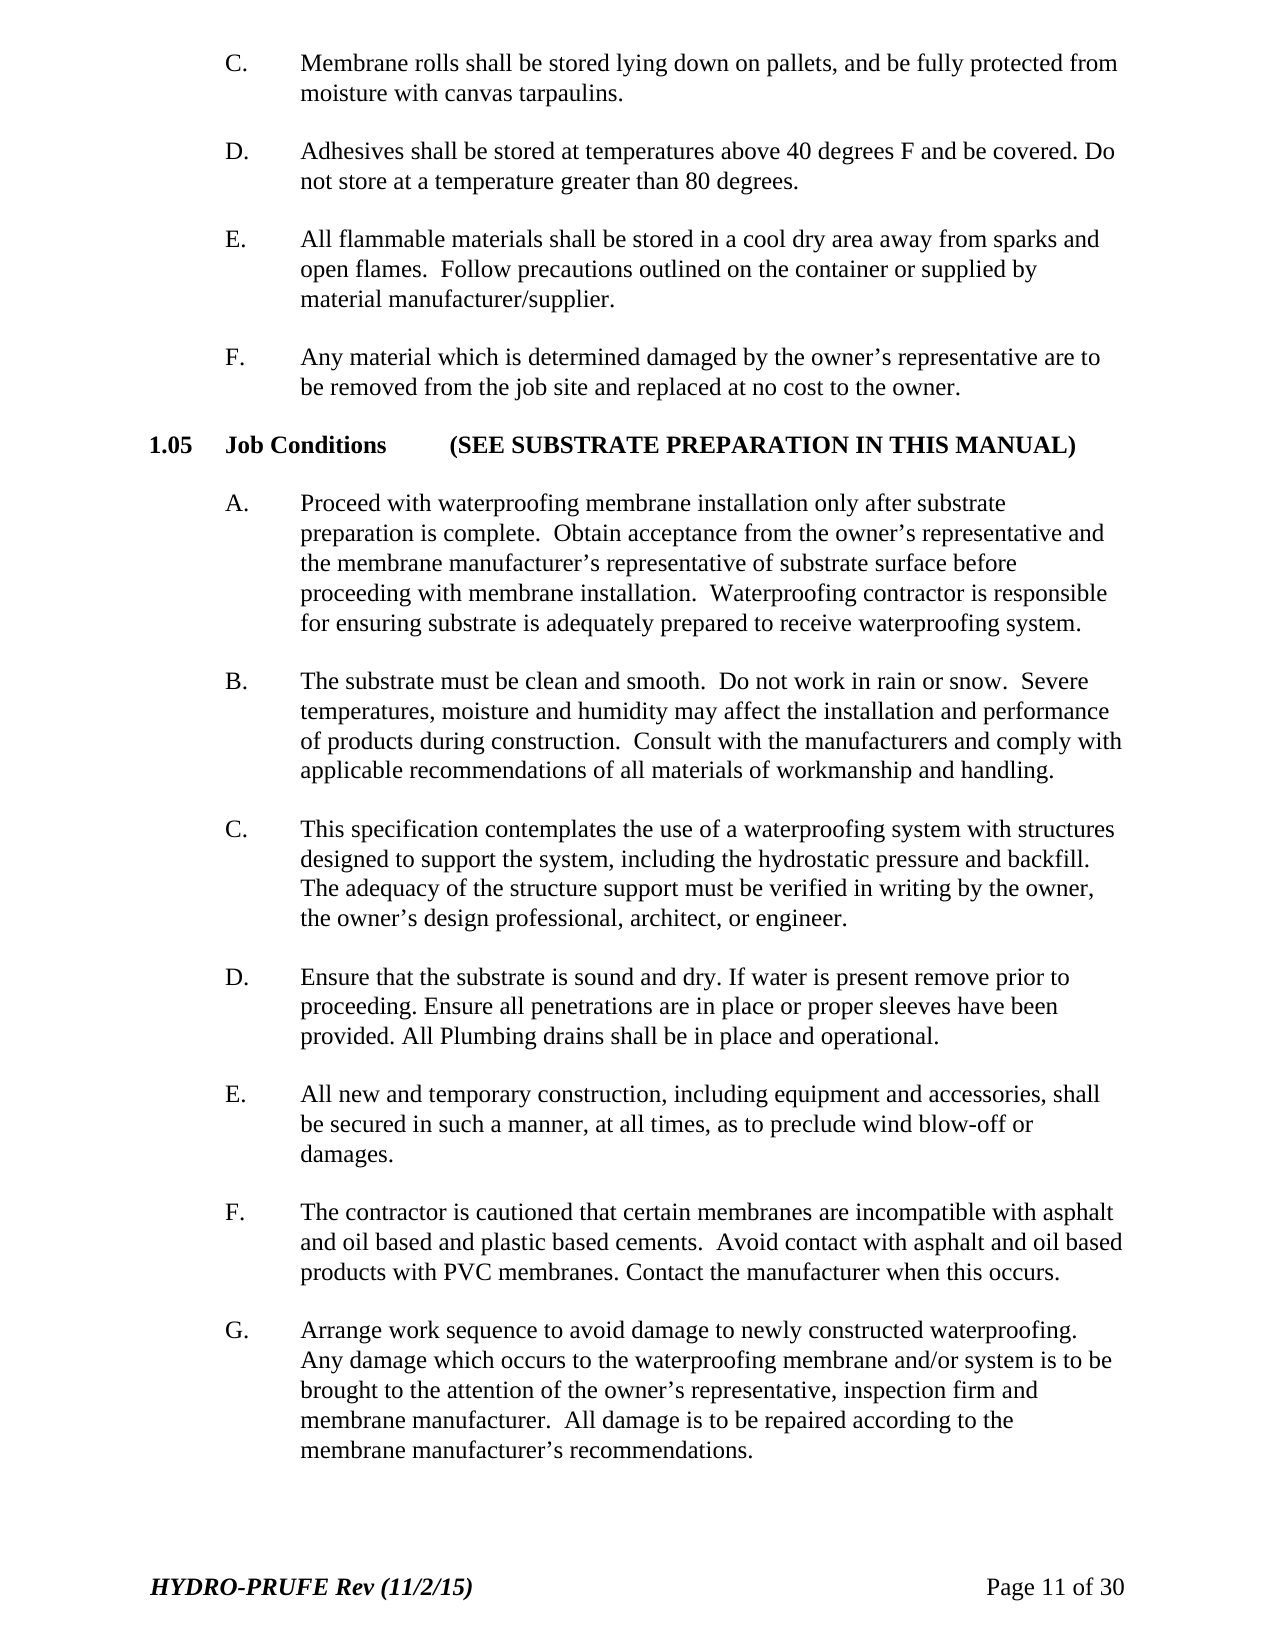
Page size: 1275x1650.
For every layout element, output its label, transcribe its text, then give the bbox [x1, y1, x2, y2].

list Any material which is determined damaged by the owner’s representative are to be removed from the job site and replaced at no cost to the owner. [225, 342, 1123, 401]
subtitle 1.05 Job Conditions (SEE SUBSTRATE PREPARATION IN THIS MANUAL) [148, 430, 1124, 459]
list The substrate must be clean and smooth. Do not work in rain or snow. Severe temperatures, moisture and humidity may affect the installation and performance of products during construction. Consult with the manufacturers and comply with applicable recommendations of all materials of workmanship and handling. [225, 666, 1123, 784]
list This specification contemplates the use of a waterproofing system with structures designed to support the system, including the hydrostatic pressure and backfill. The adequacy of the structure support must be verified in writing by the owner, the owner’s design professional, architect, or engineer. [225, 814, 1123, 932]
list All new and temporary construction, including equipment and accessories, shall be secured in such a manner, at all times, as to preclude wind blow-off or damages. [225, 1079, 1123, 1168]
list Ensure that the substrate is sound and dry. If water is present remove prior to proceeding. Ensure all penetrations are in place or proper sleeves have been provided. All Plumbing drains shall be in place and operational. [225, 962, 1123, 1050]
list The contractor is cautioned that certain membranes are incompatible with asphalt and oil based and plastic based cements. Avoid contact with asphalt and oil based products with PVC membranes. Contact the manufacturer when this occurs. [225, 1197, 1123, 1286]
list Membrane rolls shall be stored lying down on pallets, and be fully protected from moisture with canvas tarpaulins. [225, 48, 1123, 107]
list All flammable materials shall be stored in a cool dry area away from sparks and open flames. Follow precautions outlined on the container or supplied by material manufacturer/supplier. [225, 224, 1123, 313]
list Adhesives shall be stored at temperatures above 40 degrees F and be covered. Do not store at a temperature greater than 80 degrees. [225, 136, 1123, 195]
list Proceed with waterproofing membrane installation only after substrate preparation is complete. Obtain acceptance from the owner’s representative and the membrane manufacturer’s representative of substrate surface before proceeding with membrane installation. Waterproofing contractor is responsible for ensuring substrate is adequately prepared to receive waterproofing system. [225, 488, 1123, 637]
list Arrange work sequence to avoid damage to newly constructed waterproofing. Any damage which occurs to the waterproofing membrane and/or system is to be brought to the attention of the owner’s representative, inspection firm and membrane manufacturer. All damage is to be repaired according to the membrane manufacturer’s recommendations. [225, 1315, 1123, 1464]
